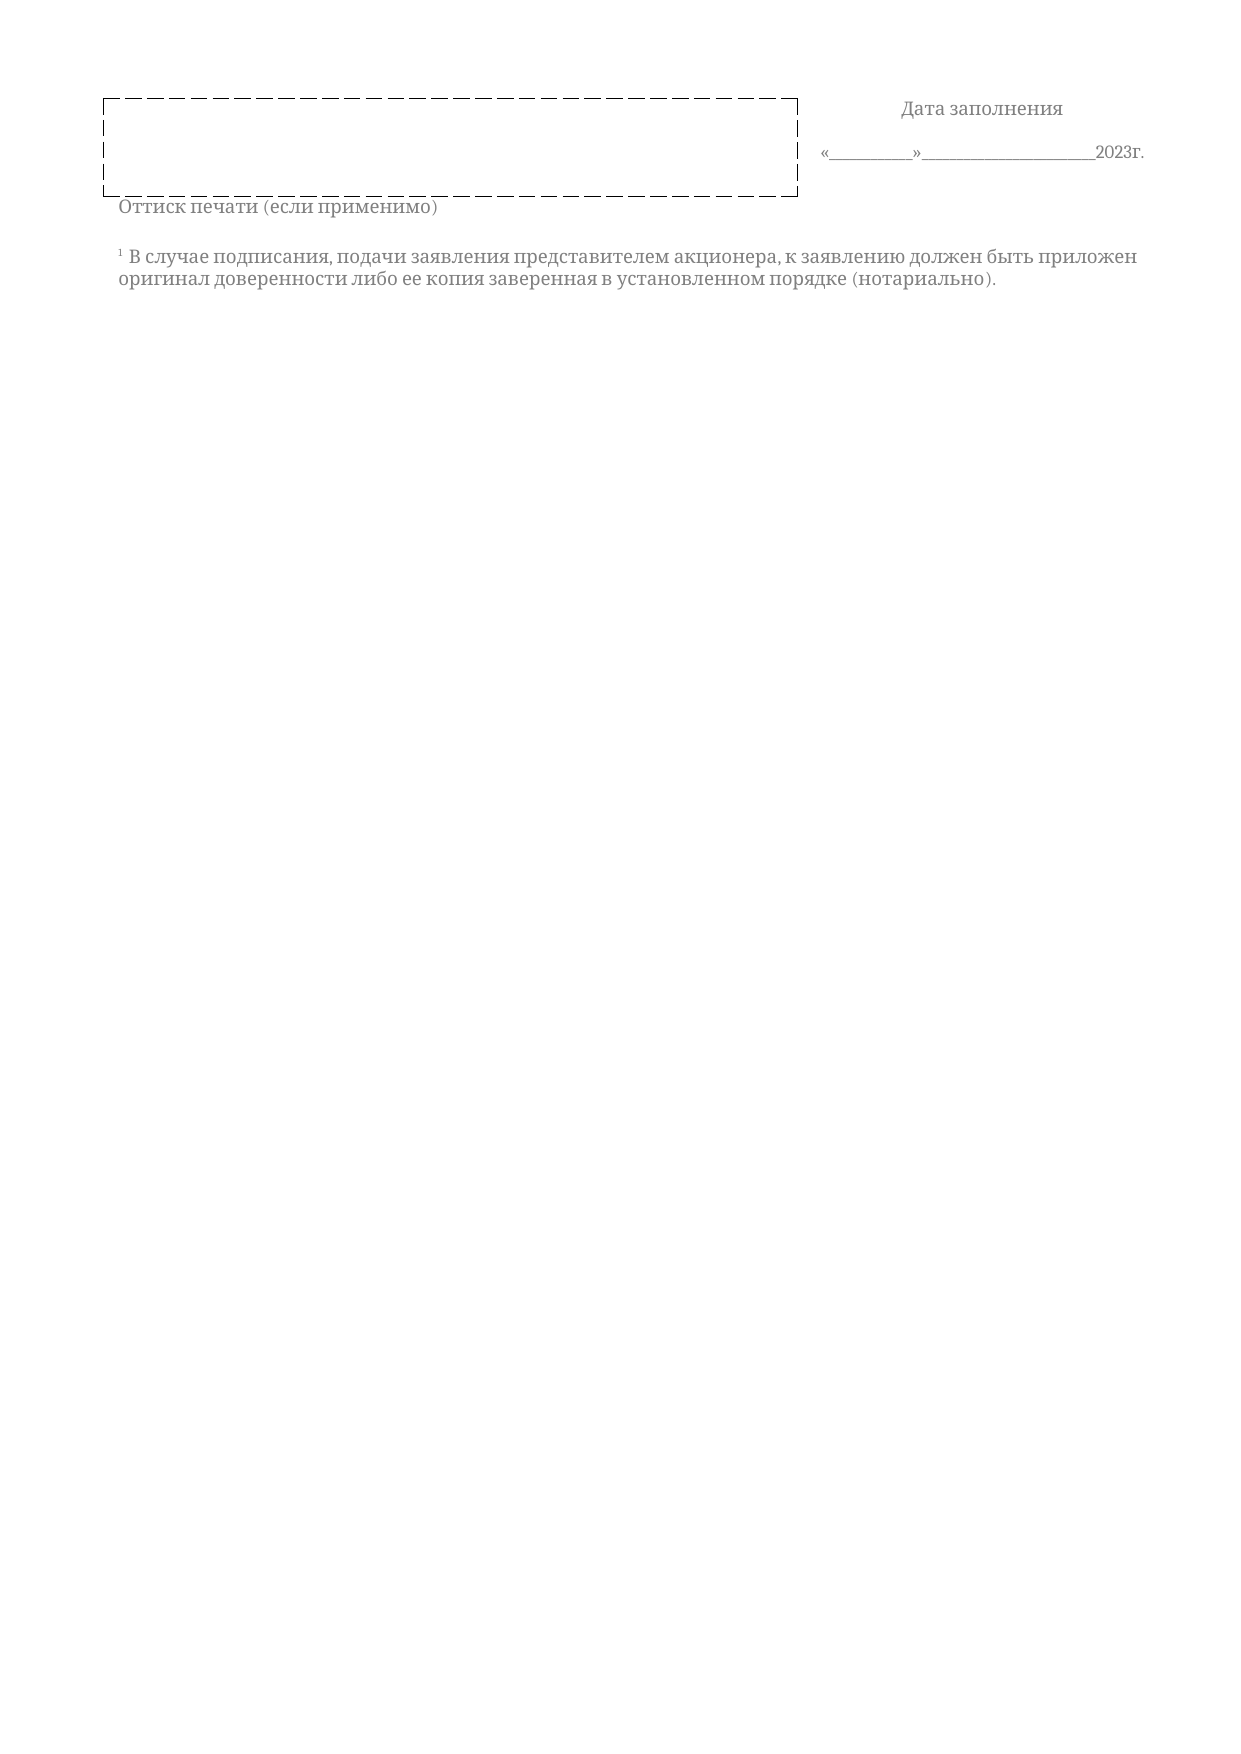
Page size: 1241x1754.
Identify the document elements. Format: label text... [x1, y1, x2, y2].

text Оттиск печати (если применимо) [118, 196, 1167, 218]
text 1 В случае подписания, подачи заявления представителем акционера, к заявлению должен быть приложен оригинал доверенности либо ее копия заверенная в установленном порядке (нотариально). [118, 246, 1167, 289]
table_cell Дата заполнения «____________»_________________________2023г. [798, 98, 1167, 196]
table_cell [103, 98, 797, 196]
